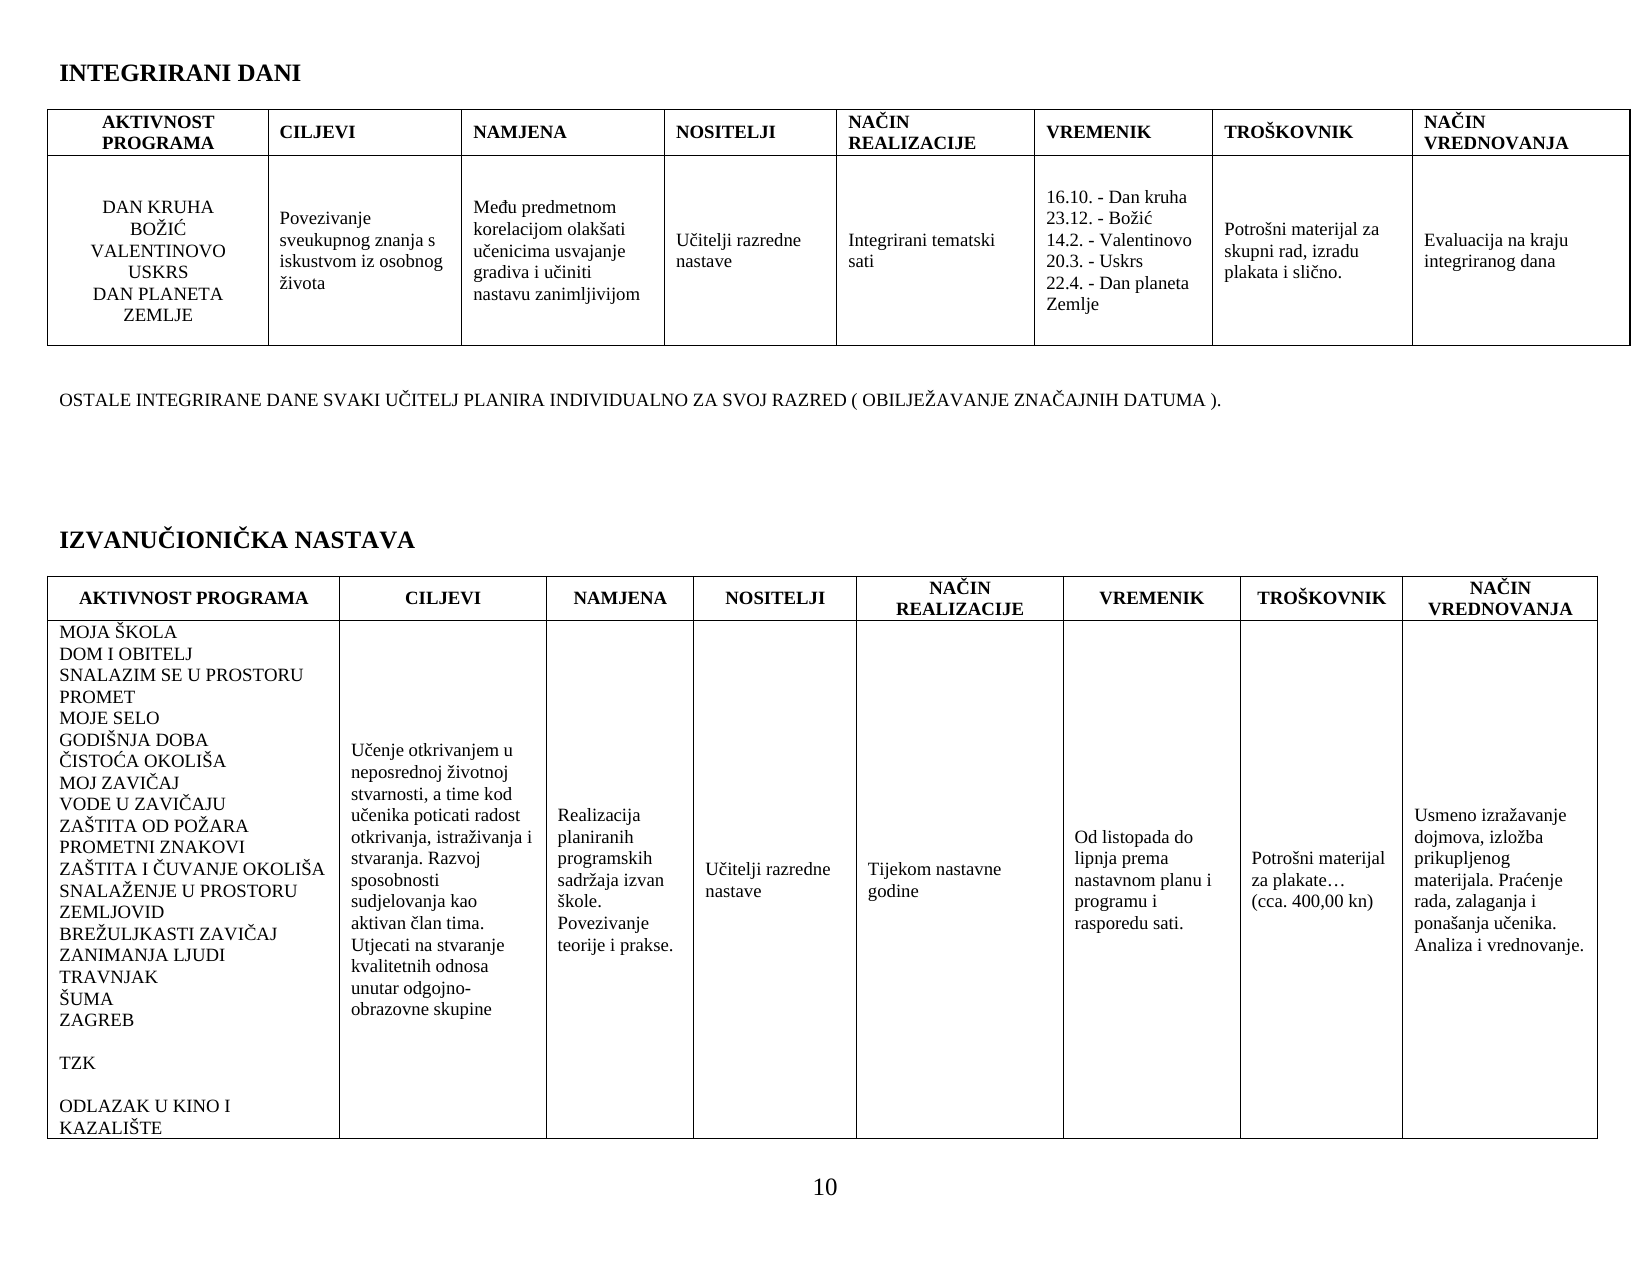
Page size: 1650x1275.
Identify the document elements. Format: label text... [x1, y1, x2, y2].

table_cell Učenje otkrivanjem u neposrednoj životnoj stvarnosti, a time kod učenika poticati radost otkrivanja, istraživanja i stvaranja. Razvoj sposobnosti sudjelovanja kao aktivan član tima. Utjecati na stvaranje kvalitetnih odnosa unutar odgojno-obrazovne skupine [340, 621, 546, 1138]
table_header VREMENIK [1064, 577, 1240, 620]
table_header NAČIN VREDNOVANJA [1413, 110, 1629, 155]
table_cell Realizacija planiranih programskih sadržaja izvan škole. Povezivanje teorije i prakse. [547, 621, 693, 1138]
text INTEGRIRANI DANI [59, 58, 1591, 87]
table_cell Od listopada do lipnja prema nastavnom planu i programu i rasporedu sati. [1064, 621, 1240, 1138]
table_cell Usmeno izražavanje dojmova, izložba prikupljenog materijala. Praćenje rada, zalaganja i ponašanja učenika. Analiza i vrednovanje. [1403, 621, 1597, 1138]
text IZVANUČIONIČKA NASTAVA [59, 525, 1591, 554]
table_cell Evaluacija na kraju integriranog dana [1413, 156, 1629, 344]
table_header CILJEVI [340, 577, 546, 620]
table_cell Učitelji razredne nastave [694, 621, 856, 1138]
table_cell Učitelji razredne nastave [665, 156, 836, 344]
table_header AKTIVNOST PROGRAMA [48, 577, 339, 620]
table_header NAMJENA [547, 577, 693, 620]
table_header TROŠKOVNIK [1241, 577, 1402, 620]
table_cell Povezivanje sveukupnog znanja s iskustvom iz osobnog života [269, 156, 461, 344]
table_cell Među predmetnom korelacijom olakšati učenicima usvajanje gradiva i učiniti nastavu zanimljivijom [462, 156, 664, 344]
text OSTALE INTEGRIRANE DANE SVAKI UČITELJ PLANIRA INDIVIDUALNO ZA SVOJ RAZRED ( OBILJEŽAVANJE ZNAČAJNIH DATUMA ). [59, 389, 1591, 410]
table_cell Integrirani tematski sati [837, 156, 1034, 344]
table_cell MOJA ŠKOLA DOM I OBITELJ SNALAZIM SE U PROSTORU PROMET MOJE SELO GODIŠNJA DOBA ČISTOĆA OKOLIŠA MOJ ZAVIČAJ VODE U ZAVIČAJU ZAŠTITA OD POŽARA PROMETNI ZNAKOVI ZAŠTITA I ČUVANJE OKOLIŠA SNALAŽENJE U PROSTORU ZEMLJOVID BREŽULJKASTI ZAVIČAJ ZANIMANJA LJUDI TRAVNJAK ŠUMA ZAGREB TZK ODLAZAK U KINO I KAZALIŠTE [48, 621, 339, 1138]
table_header NOSITELJI [665, 110, 836, 155]
table_header NAČIN VREDNOVANJA [1403, 577, 1597, 620]
table_header NOSITELJI [694, 577, 856, 620]
table_header TROŠKOVNIK [1213, 110, 1412, 155]
table_header AKTIVNOST PROGRAMA [48, 110, 268, 155]
table_header CILJEVI [269, 110, 461, 155]
table_header VREMENIK [1035, 110, 1212, 155]
table_cell 16.10. - Dan kruha 23.12. - Božić 14.2. - Valentinovo 20.3. - Uskrs 22.4. - Dan planeta Zemlje [1035, 156, 1212, 344]
table_header NAČIN REALIZACIJE [837, 110, 1034, 155]
table_cell Potrošni materijal za skupni rad, izradu plakata i slično. [1213, 156, 1412, 344]
table_cell Potrošni materijal za plakate… (cca. 400,00 kn) [1241, 621, 1402, 1138]
table_cell DAN KRUHA BOŽIĆ VALENTINOVO USKRS DAN PLANETA ZEMLJE [48, 156, 268, 344]
table_header NAMJENA [462, 110, 664, 155]
table_header NAČIN REALIZACIJE [857, 577, 1063, 620]
table_cell Tijekom nastavne godine [857, 621, 1063, 1138]
